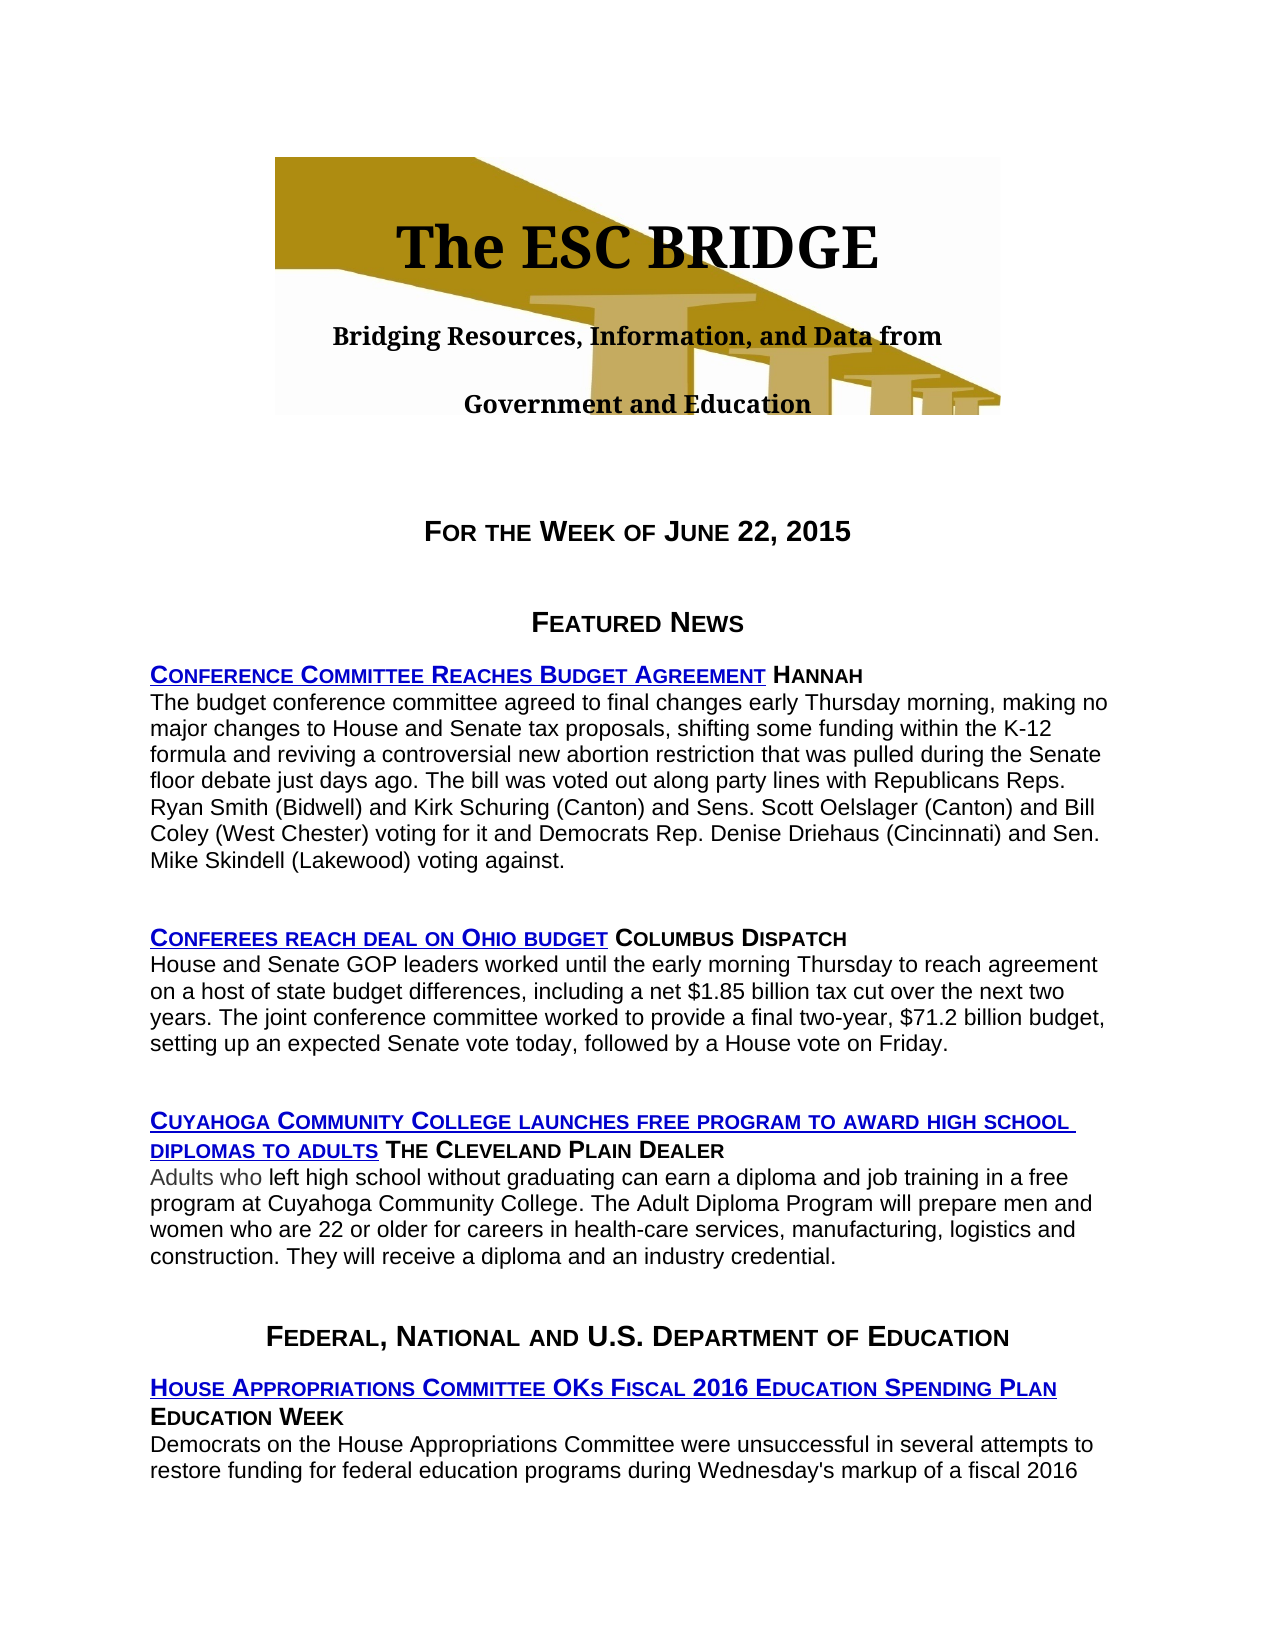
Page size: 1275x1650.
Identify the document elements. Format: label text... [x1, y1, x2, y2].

picture [275, 285, 1001, 318]
text Adults who left high school without graduating can earn a diploma and job training in a free program at Cuyahoga Community College. The Adult Diploma Program will prepare men and women who are 22 or older for careers in health-care services, manufacturing, logistics and construction. They will receive a diploma and an industry credential. [150, 1164, 1125, 1269]
text Federal, National and U.S. Department of Education [150, 1319, 1125, 1352]
text Conferees reach deal on Ohio budget Columbus Dispatch [150, 922, 1125, 951]
text House and Senate GOP leaders worked until the early morning Thursday to reach agreement on a host of state budget differences, including a net $1.85 billion tax cut over the next two years. The joint conference committee worked to provide a final two-year, $71.2 billion budget, setting up an expected Senate vote today, followed by a House vote on Friday. [150, 951, 1125, 1057]
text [150, 1431, 1125, 1483]
picture [275, 157, 1001, 206]
text House Appropriations Committee OKs Fiscal 2016 Education Spending Plan Education Week [150, 1373, 1125, 1431]
text Bridging Resources, Information, and Data from [150, 318, 1125, 352]
text Conference Committee Reaches Budget Agreement Hannah [150, 660, 1125, 688]
text Government and Education [150, 386, 1125, 420]
picture [275, 352, 1001, 386]
text For the Week of June 22, 2015 [150, 514, 1125, 548]
text The budget conference committee agreed to final changes early Thursday morning, making no major changes to House and Senate tax proposals, shifting some funding within the K-12 formula and reviving a controversial new abortion restriction that was pulled during the Senate floor debate just days ago. The bill was voted out along party lines with Republicans Reps. Ryan Smith (Bidwell) and Kirk Schuring (Canton) and Sens. Scott Oelslager (Canton) and Bill Coley (West Chester) voting for it and Democrats Rep. Denise Driehaus (Cincinnati) and Sen. Mike Skindell (Lakewood) voting against. [150, 688, 1125, 873]
text Cuyahoga Community College launches free program to award high school diplomas to adults The Cleveland Plain Dealer [150, 1106, 1125, 1164]
text The [150, 206, 1125, 285]
text Featured News [150, 605, 1125, 639]
